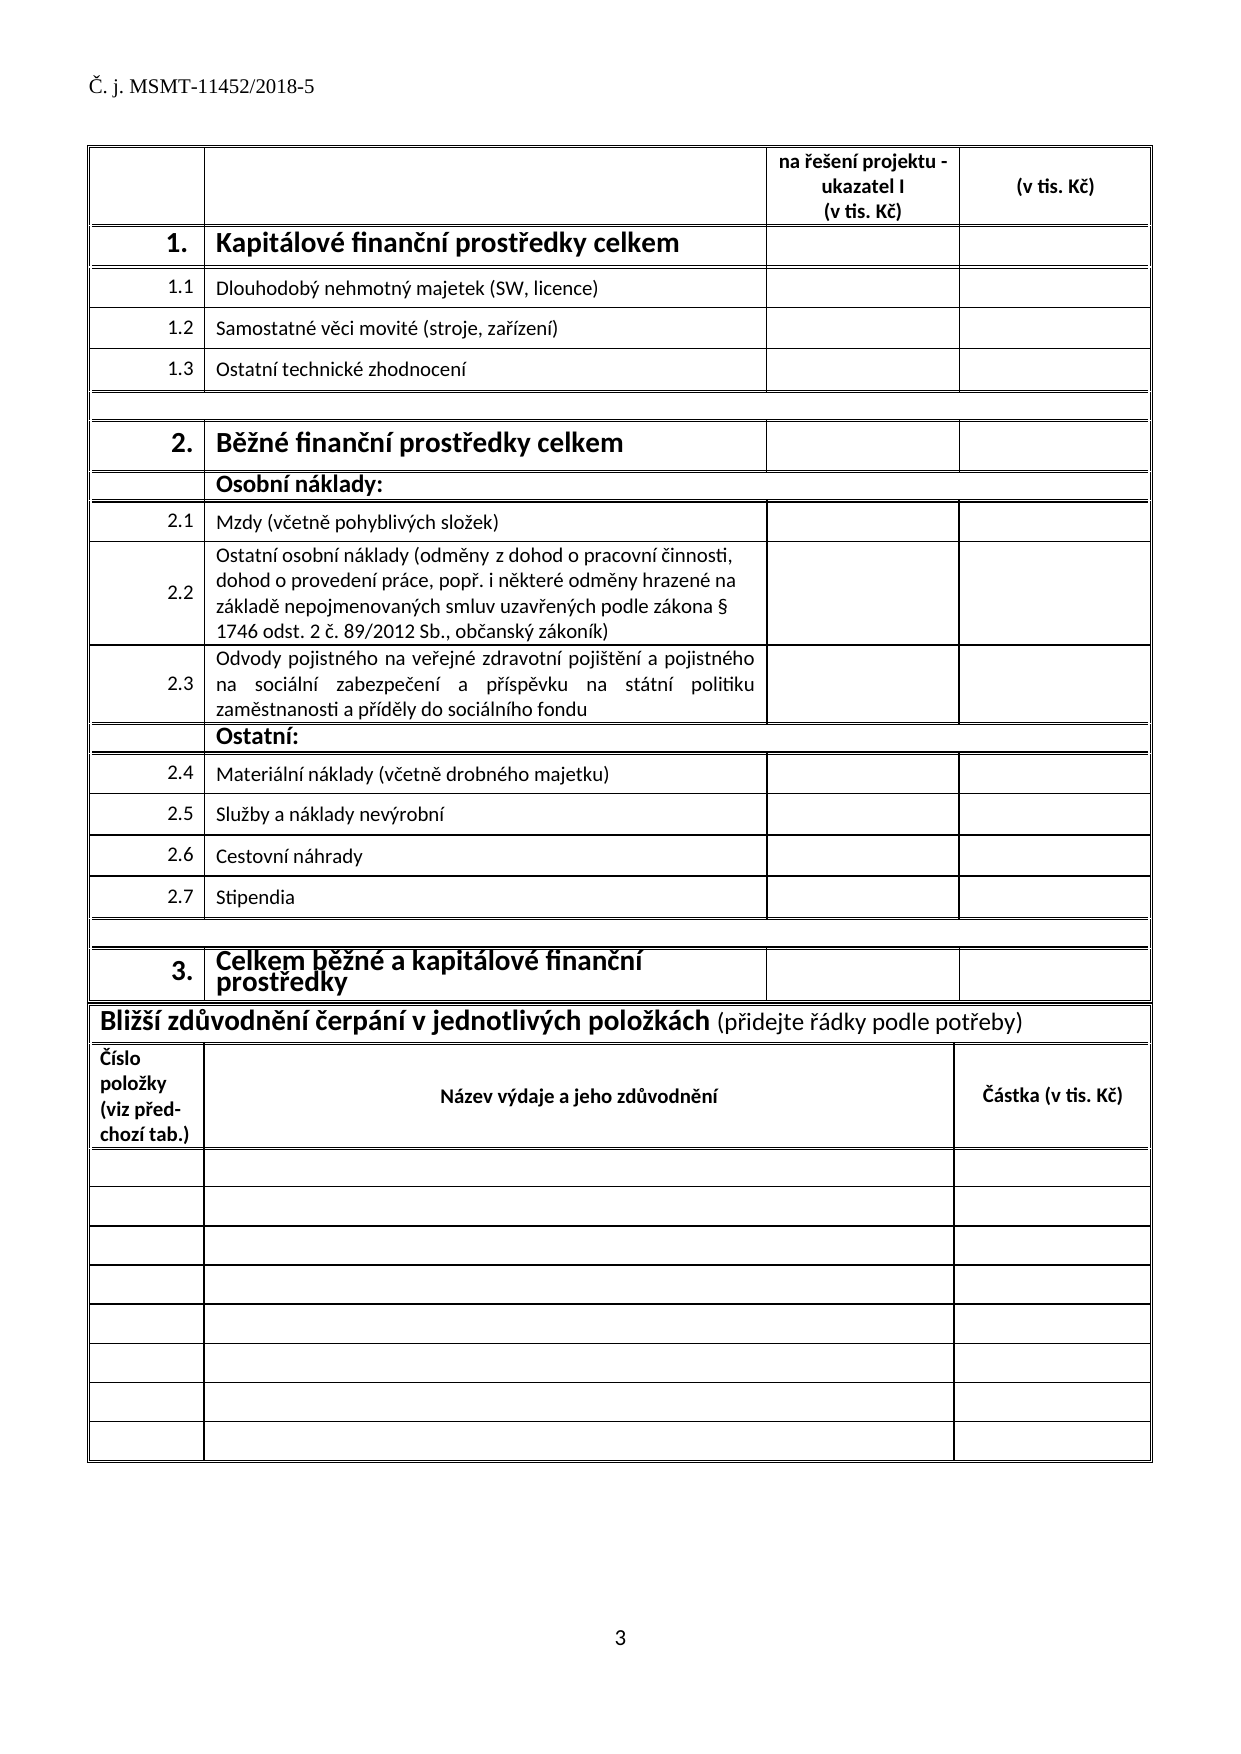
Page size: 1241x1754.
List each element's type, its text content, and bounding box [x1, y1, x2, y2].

table_cell [955, 1266, 1150, 1303]
table_cell [960, 646, 1150, 722]
table_cell [90, 1305, 203, 1342]
table_cell [767, 950, 959, 999]
table_cell 2.6 [90, 836, 204, 875]
table_cell [205, 1266, 953, 1303]
table_cell 2.3 [90, 646, 204, 722]
table_header Bližší zdůvodnění čerpání v jednotlivých položkách (přidejte řádky podle potřeby) [90, 1006, 1150, 1042]
table_cell [768, 794, 958, 834]
table_cell [960, 308, 1150, 348]
table_cell [90, 1344, 203, 1382]
table_cell 2.7 [90, 877, 204, 917]
table_cell [90, 390, 1150, 419]
table_cell [767, 349, 959, 389]
table_cell 2.2 [90, 542, 204, 644]
table_cell Ostatní technické zhodnocení [205, 349, 766, 389]
table_cell [960, 877, 1150, 917]
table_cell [767, 148, 959, 224]
table_cell [90, 148, 204, 224]
table_cell [90, 1422, 203, 1460]
table_cell [205, 1187, 953, 1225]
table_cell Dlouhodobý nehmotný majetek (SW, licence) [205, 269, 766, 307]
table_cell [90, 722, 204, 751]
table_cell Číslo položky (viz před- chozí tab.) [90, 1042, 203, 1147]
table_cell [768, 755, 958, 793]
table_cell Osobní náklady: [205, 470, 1150, 499]
table_cell [767, 269, 959, 307]
table_cell 1. [89, 224, 204, 265]
table_cell [205, 1150, 953, 1186]
table_cell [767, 227, 959, 265]
table_cell [205, 1344, 953, 1382]
table_cell Název výdaje a jeho zdůvodnění [205, 1045, 953, 1147]
table_cell [767, 422, 959, 470]
table_cell [955, 1422, 1150, 1460]
table_cell [768, 542, 958, 644]
table_cell [955, 1344, 1150, 1382]
table_cell Částka (v tis. Kč) [955, 1042, 1150, 1147]
table_cell [90, 1383, 203, 1421]
table_cell [955, 1147, 1150, 1186]
table_cell Celkem běžné a kapitálové finanční prostředky [205, 950, 766, 999]
table_cell [768, 836, 958, 875]
table_cell [768, 877, 958, 917]
table_cell [205, 1422, 953, 1460]
table_cell 3. [90, 946, 204, 999]
table_cell [960, 265, 1152, 307]
table_cell [205, 148, 766, 224]
table_cell [960, 499, 1152, 541]
table_cell [960, 836, 1150, 875]
table_cell [960, 419, 1152, 470]
table_cell [955, 1383, 1150, 1421]
table_cell 2. [89, 419, 204, 470]
table_cell [90, 1227, 203, 1264]
table_cell [960, 794, 1150, 834]
table_cell [960, 349, 1150, 389]
table_cell [90, 1147, 203, 1186]
table_cell [955, 1187, 1150, 1225]
table_cell [205, 1227, 953, 1264]
table_cell Samostatné věci movité (stroje, zařízení) [205, 308, 766, 348]
table_cell [768, 503, 958, 541]
table_cell Služby a náklady nevýrobní [205, 794, 766, 834]
table_cell 1.2 [90, 308, 204, 348]
table_cell 1.1 [89, 265, 204, 307]
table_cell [960, 148, 1150, 224]
table_cell 2.4 [90, 751, 204, 793]
table_cell Stipendia [205, 877, 766, 917]
table_cell [960, 946, 1150, 999]
table_cell [205, 1305, 953, 1342]
table_cell 1.3 [90, 349, 204, 389]
table_cell [768, 646, 958, 722]
table_cell [960, 751, 1150, 793]
table_cell Odvody pojistného na veřejné zdravotní pojištění a pojistného na sociální zabezpečení a příspěvku na státní politiku zaměstnanosti a příděly do sociálního fondu [205, 646, 766, 722]
table_cell [955, 1305, 1150, 1342]
table_cell [767, 308, 959, 348]
table_cell Ostatní osobní náklady (odměny z dohod o pracovní činnosti, dohod o provedení práce, popř. i některé odměny hrazené na základě nepojmenovaných smluv uzavřených podle zákona § 1746 odst. 2 č. 89/2012 Sb., občanský zákoník) [205, 542, 766, 644]
table_cell Běžné finanční prostředky celkem [205, 422, 766, 470]
table_cell [90, 1187, 203, 1225]
table_cell [90, 1266, 203, 1303]
table_cell Mzdy (včetně pohyblivých složek) [205, 503, 766, 541]
table_cell [960, 224, 1152, 265]
table_cell Kapitálové finanční prostředky celkem [205, 227, 766, 265]
table_cell Materiální náklady (včetně drobného majetku) [205, 755, 766, 793]
table_cell [205, 1383, 953, 1421]
table_cell Cestovní náhrady [205, 836, 766, 875]
table_cell Ostatní: [205, 722, 1150, 751]
table_cell [90, 470, 204, 499]
table_cell 2.5 [90, 794, 204, 834]
table_cell [960, 542, 1150, 644]
table_cell 2.1 [89, 499, 204, 541]
table_cell [90, 917, 1150, 946]
table_cell [955, 1227, 1150, 1264]
